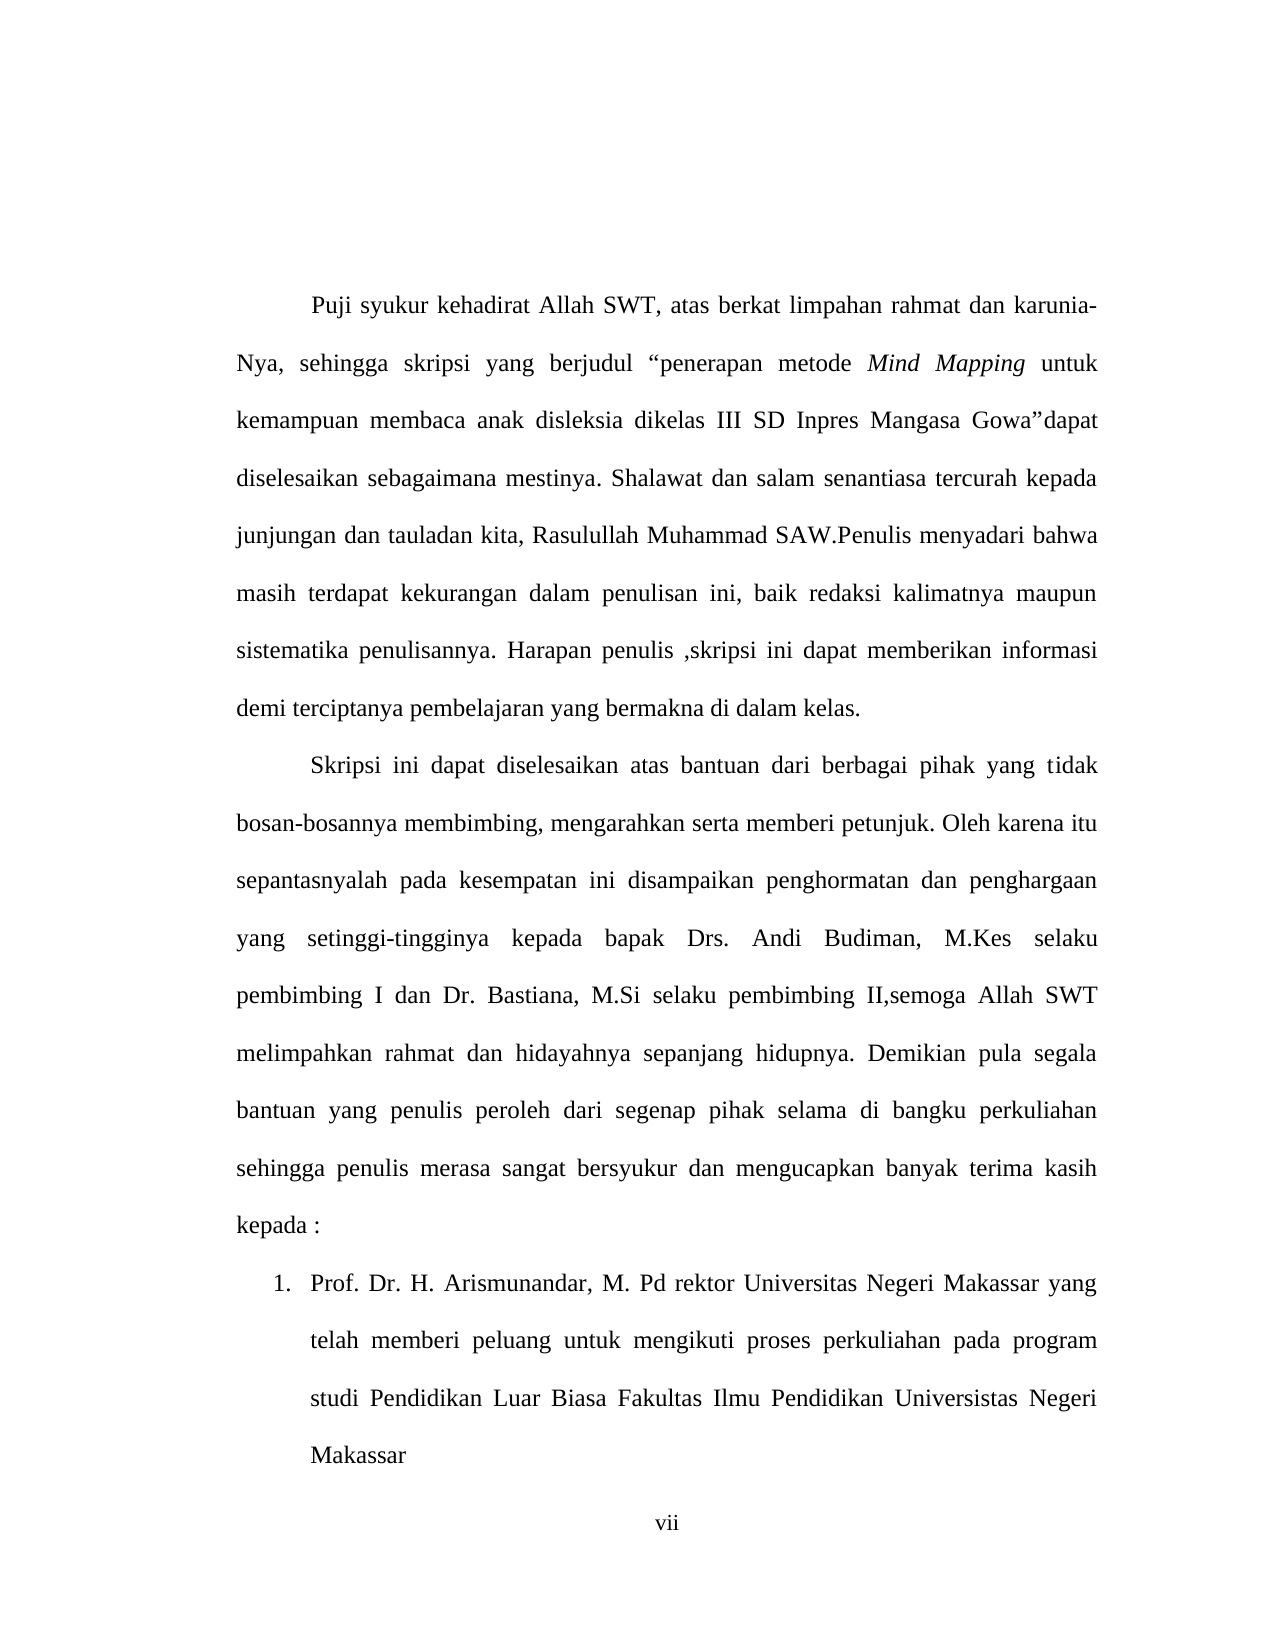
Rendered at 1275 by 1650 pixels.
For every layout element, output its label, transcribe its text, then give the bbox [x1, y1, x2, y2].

list Prof. Dr. H. Arismunandar, M. Pd rektor Universitas Negeri Makassar yang telah memberi peluang untuk mengikuti proses perkuliahan pada program studi Pendidikan Luar Biasa Fakultas Ilmu Pendidikan Universistas Negeri Makassar [273, 1268, 1098, 1469]
text Puji syukur kehadirat Allah SWT, atas berkat limpahan rahmat dan karunia-Nya, sehingga skripsi yang berjudul “penerapan metode Mind Mapping untuk kemampuan membaca anak disleksia dikelas III SD Inpres Mangasa Gowa”dapat diselesaikan sebagaimana mestinya. Shalawat dan salam senantiasa tercurah kepada junjungan dan tauladan kita, Rasulullah Muhammad SAW.Penulis menyadari bahwa masih terdapat kekurangan dalam penulisan ini, baik redaksi kalimatnya maupun sistematika penulisannya. Harapan penulis ,skripsi ini dapat memberikan informasi demi terciptanya pembelajaran yang bermakna di dalam kelas. [236, 290, 1098, 721]
text Skripsi ini dapat diselesaikan atas bantuan dari berbagai pihak yang tidak bosan-bosannya membimbing, mengarahkan serta memberi petunjuk. Oleh karena itu sepantasnyalah pada kesempatan ini disampaikan penghormatan dan penghargaan yang setinggi-tingginya kepada bapak Drs. Andi Budiman, M.Kes selaku pembimbing I dan Dr. Bastiana, M.Si selaku pembimbing II,semoga Allah SWT melimpahkan rahmat dan hidayahnya sepanjang hidupnya. Demikian pula segala bantuan yang penulis peroleh dari segenap pihak selama di bangku perkuliahan sehingga penulis merasa sangat bersyukur dan mengucapkan banyak terima kasih kepada : [236, 750, 1098, 1239]
